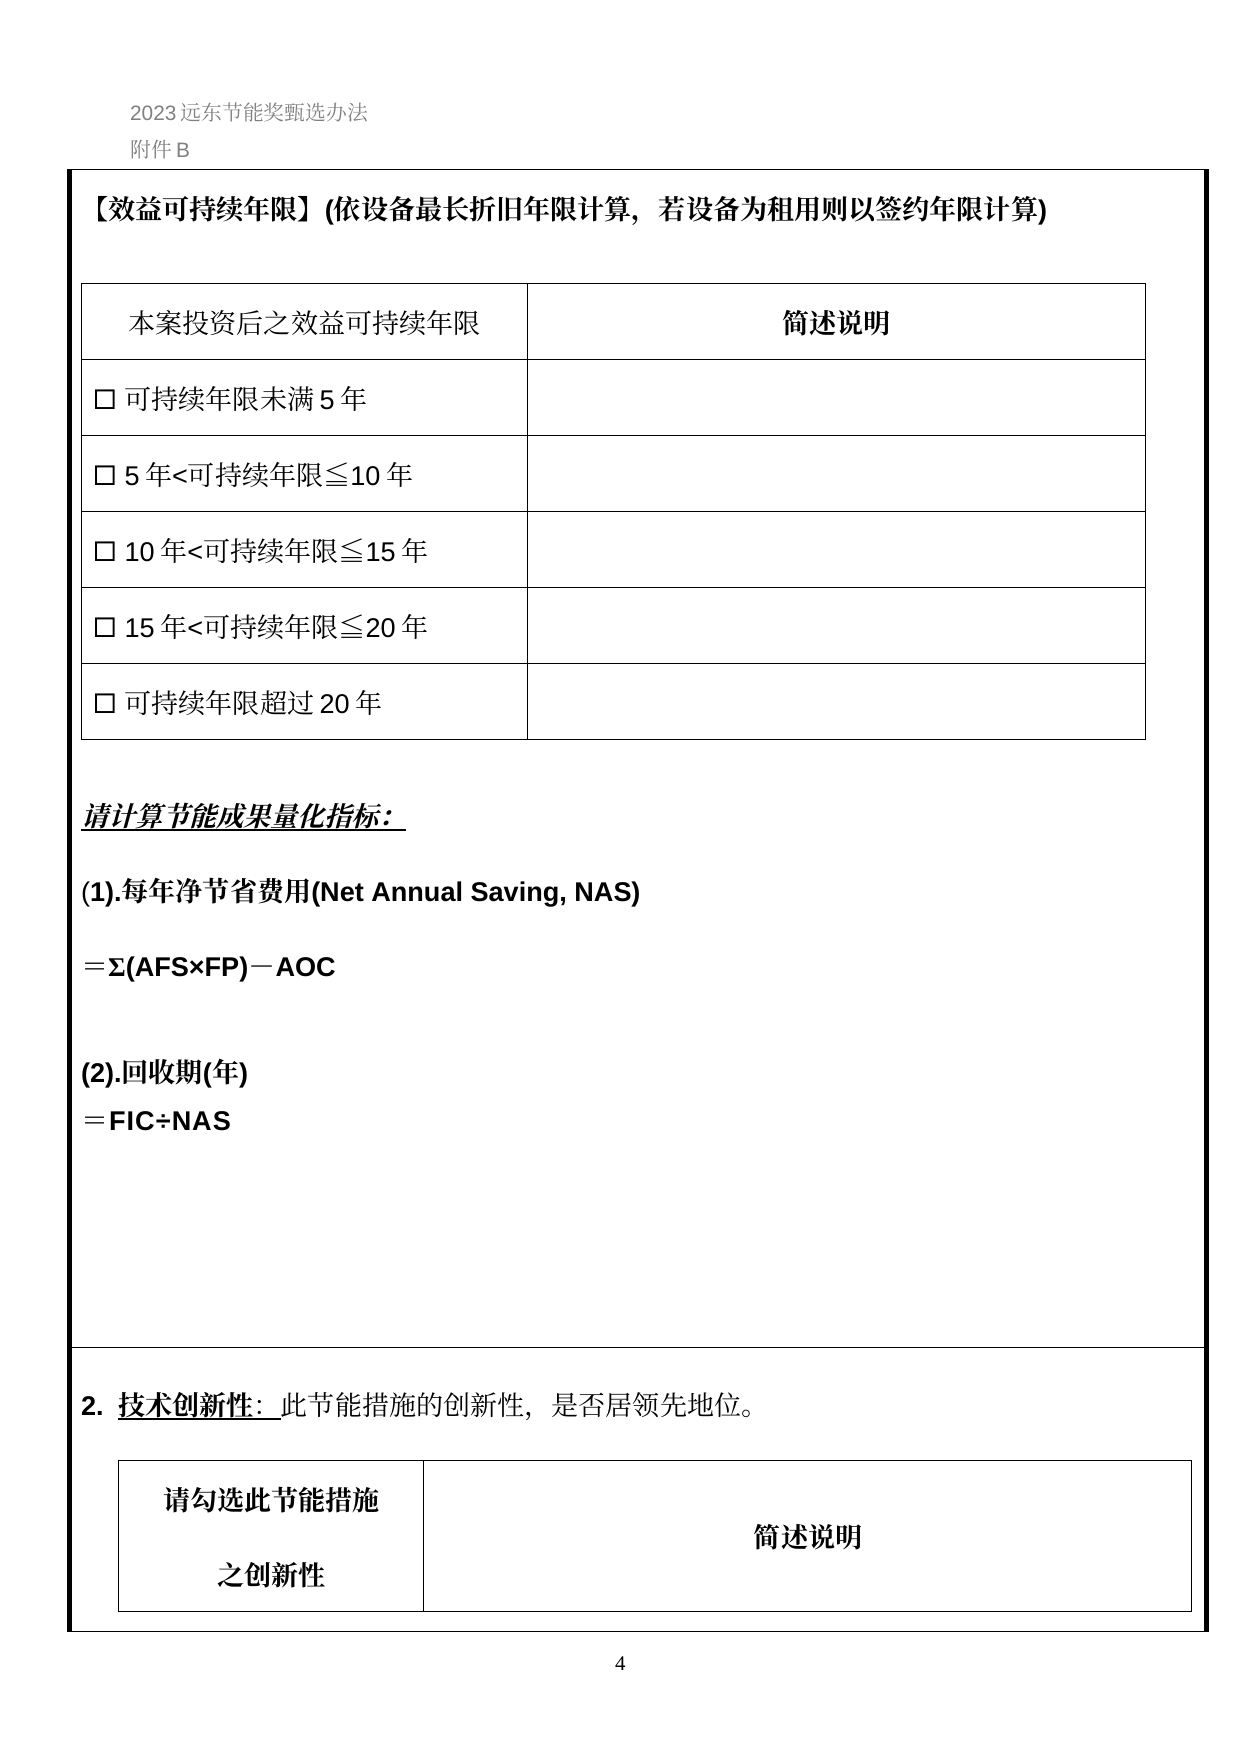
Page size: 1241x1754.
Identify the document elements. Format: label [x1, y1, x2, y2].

table_cell [72, 1348, 1204, 1631]
table_cell [72, 170, 1204, 1347]
